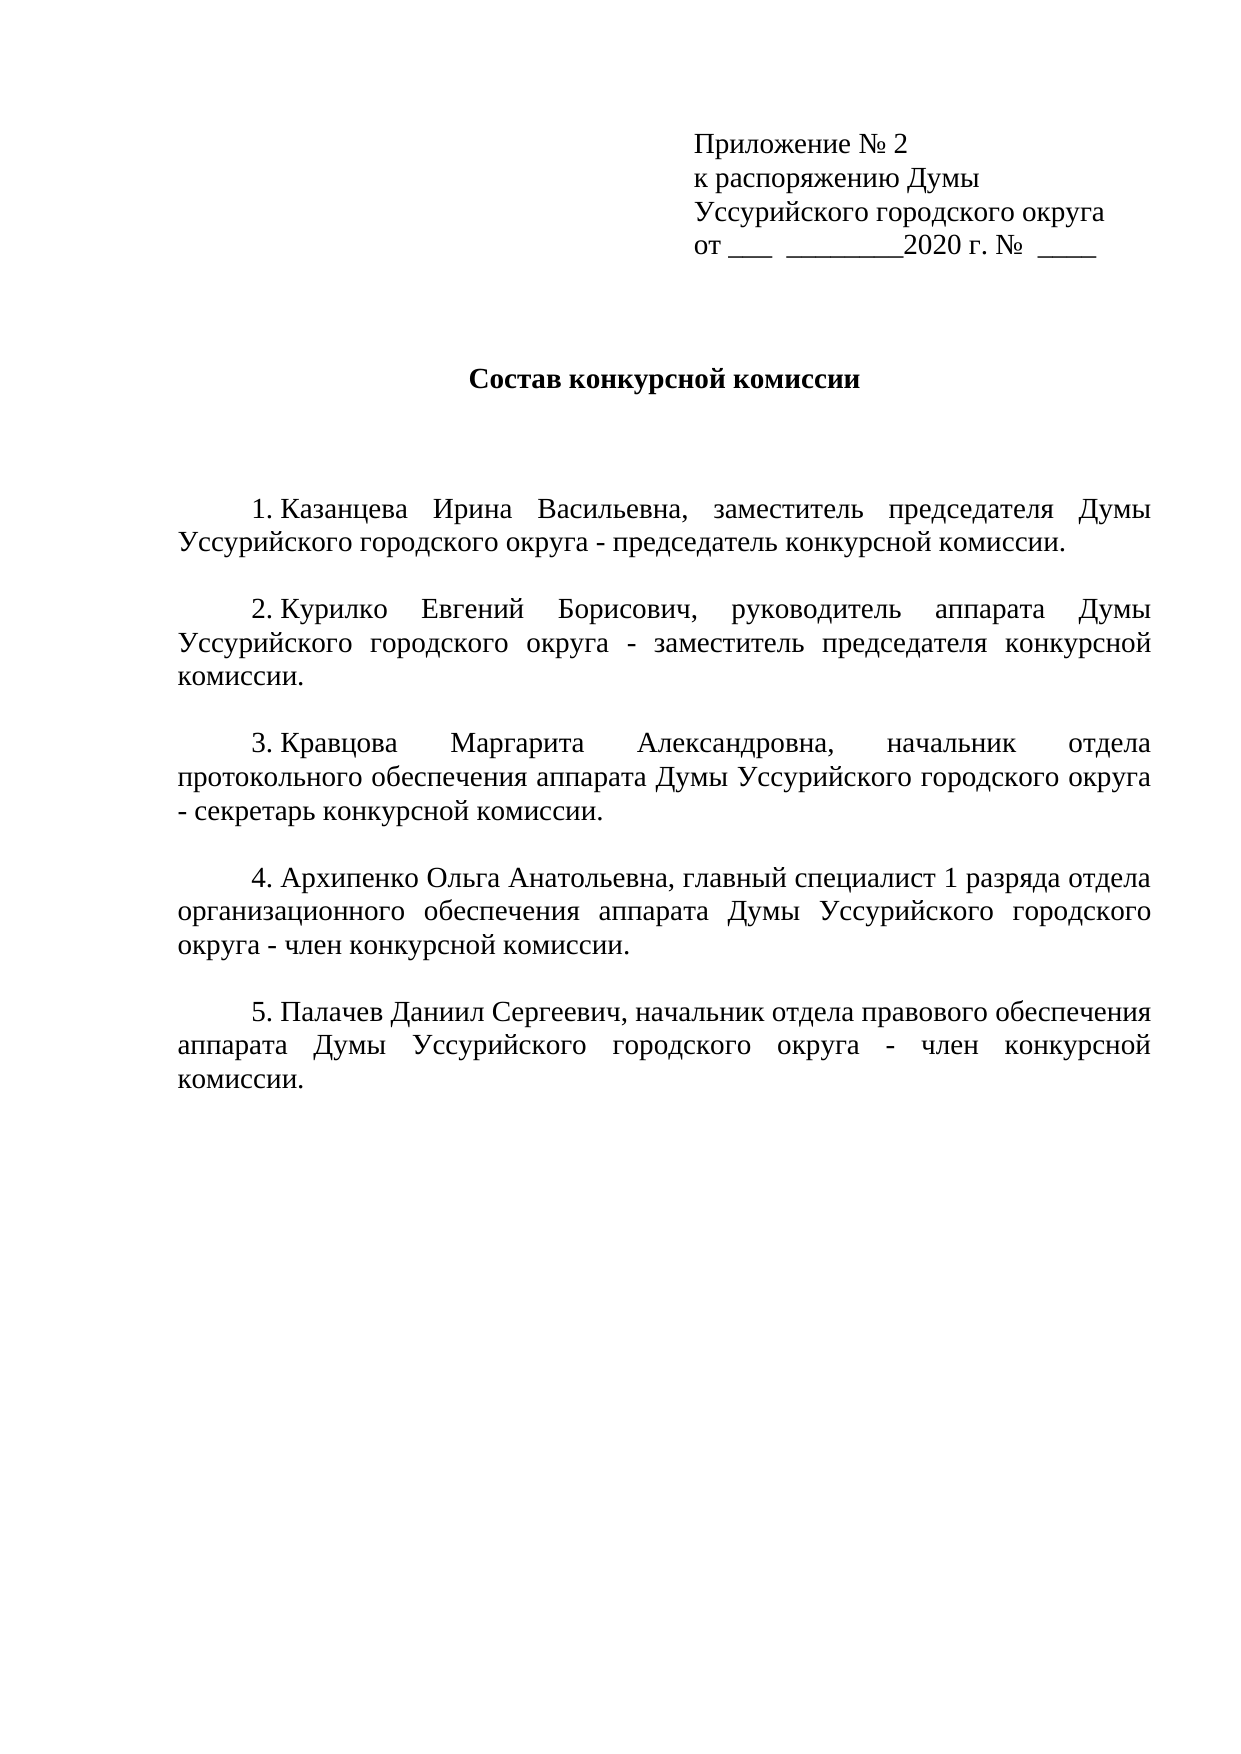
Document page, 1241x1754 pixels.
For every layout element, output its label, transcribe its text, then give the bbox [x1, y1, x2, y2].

text к распоряжению Думы [693, 160, 1152, 194]
text 5. Палачев Даниил Сергеевич, начальник отдела правового обеспечения аппарата Думы Уссурийского городского округа - член конкурсной комиссии. [177, 994, 1152, 1094]
text Приложение № 2 [693, 127, 1152, 160]
text Состав конкурсной комиссии [177, 361, 1152, 395]
text 4. Архипенко Ольга Анатольевна, главный специалист 1 разряда отдела организационного обеспечения аппарата Думы Уссурийского городского округа - член конкурсной комиссии. [177, 860, 1152, 960]
text 2. Курилко Евгений Борисович, руководитель аппарата Думы Уссурийского городского округа - заместитель председателя конкурсной комиссии. [177, 591, 1152, 692]
text 3. Кравцова Маргарита Александровна, начальник отдела протокольного обеспечения аппарата Думы Уссурийского городского округа - секретарь конкурсной комиссии. [177, 726, 1152, 826]
text от ___ ________2020 г. № ____ [693, 227, 1152, 261]
text Уссурийского городского округа [693, 194, 1152, 227]
text 1. Казанцева Ирина Васильевна, заместитель председателя Думы Уссурийского городского округа - председатель конкурсной комиссии. [177, 491, 1152, 558]
